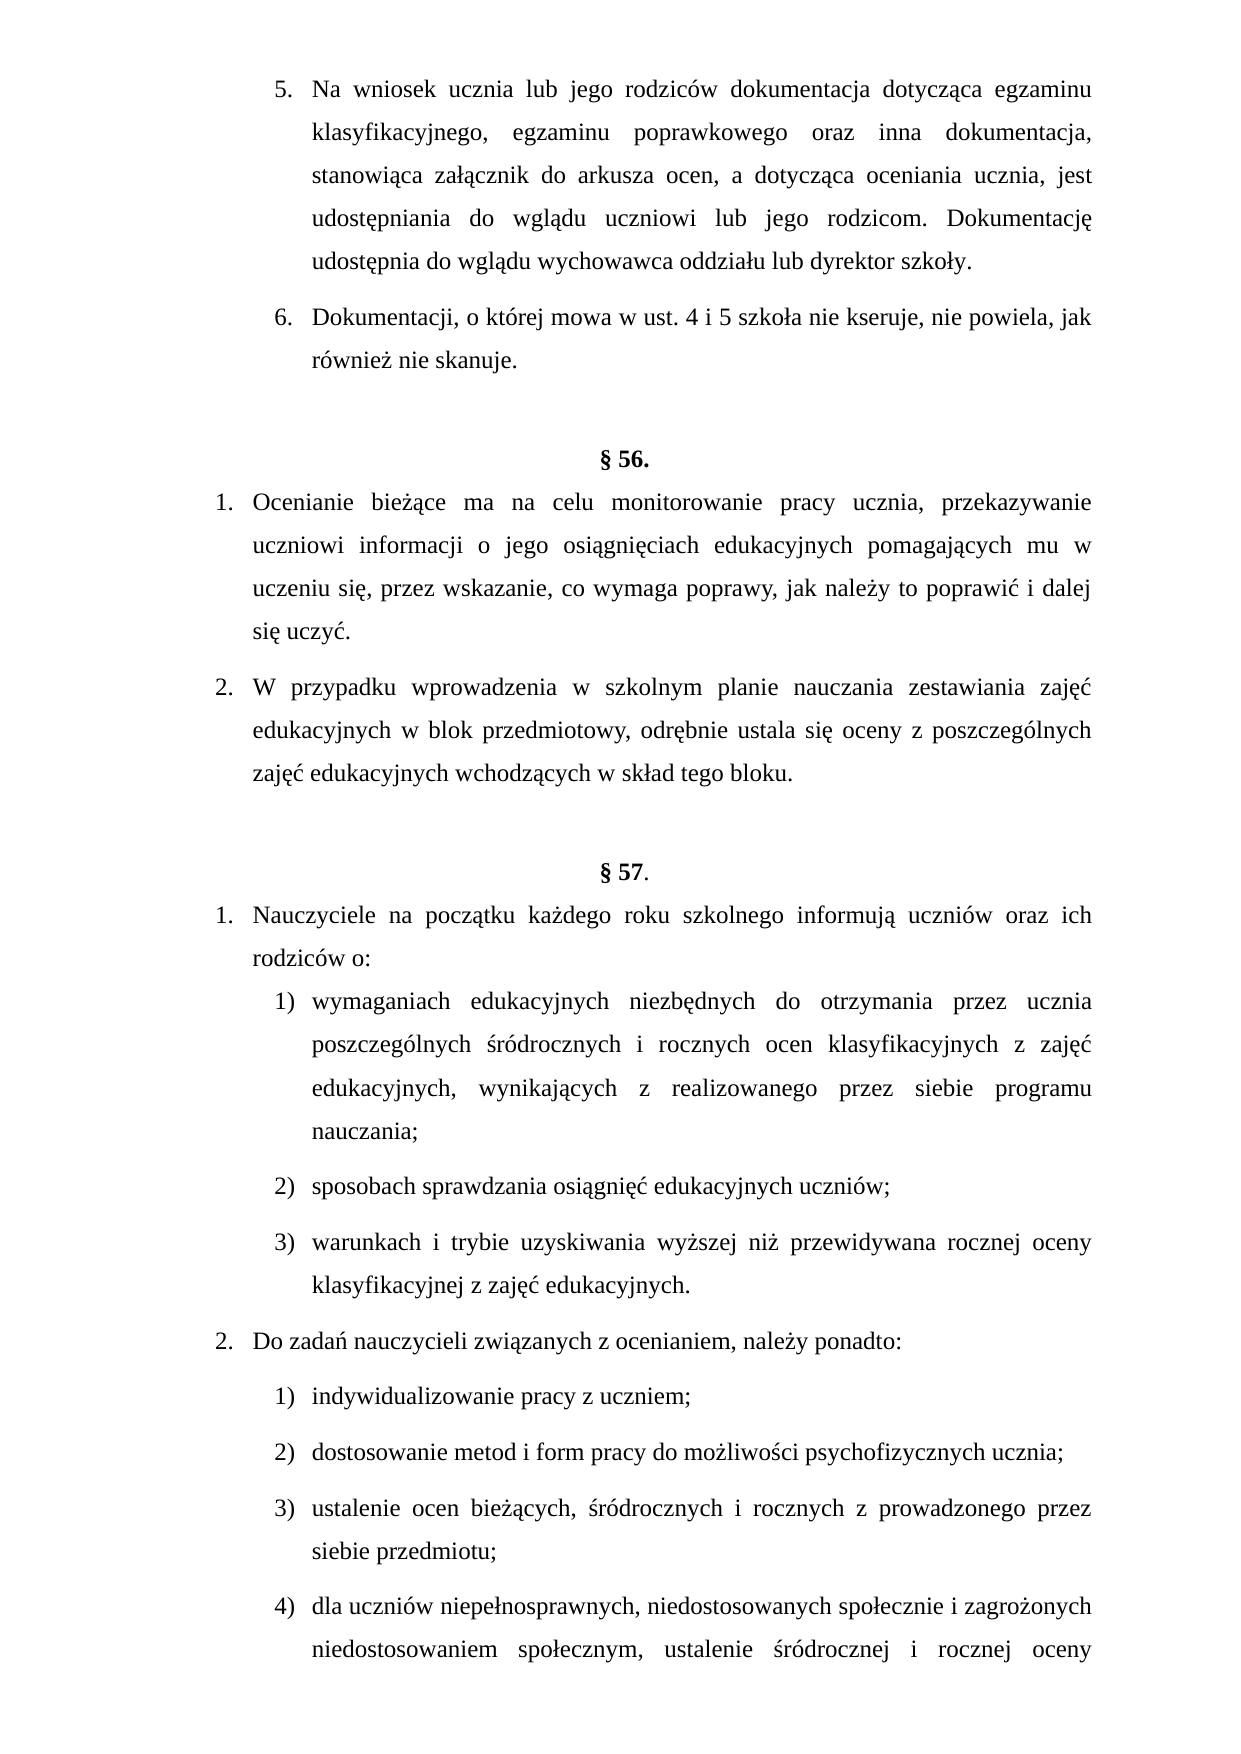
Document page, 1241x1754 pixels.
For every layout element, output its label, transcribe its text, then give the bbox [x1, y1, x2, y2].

list Dokumentacji, o której mowa w ust. 4 i 5 szkoła nie kseruje, nie powiela, jak również nie skanuje. [274, 302, 1092, 374]
list Do zadań nauczycieli związanych z ocenianiem, należy ponadto: [215, 1326, 1092, 1354]
list Ocenianie bieżące ma na celu monitorowanie pracy ucznia, przekazywanie uczniowi informacji o jego osiągnięciach edukacyjnych pomagających mu w uczeniu się, przez wskazanie, co wymaga poprawy, jak należy to poprawić i dalej się uczyć. [215, 487, 1092, 645]
list Nauczyciele na początku każdego roku szkolnego informują uczniów oraz ich rodziców o: [215, 900, 1092, 972]
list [274, 1591, 1092, 1663]
list dostosowanie metod i form pracy do możliwości psychofizycznych ucznia; [274, 1437, 1092, 1466]
list sposobach sprawdzania osiągnięć edukacyjnych uczniów; [274, 1171, 1092, 1200]
list warunkach i trybie uzyskiwania wyższej niż przewidywana rocznej oceny klasyfikacyjnej z zajęć edukacyjnych. [274, 1227, 1092, 1299]
text § 57. [156, 857, 1092, 886]
list wymaganiach edukacyjnych niezbędnych do otrzymania przez ucznia poszczególnych śródrocznych i rocznych ocen klasyfikacyjnych z zajęć edukacyjnych, wynikających z realizowanego przez siebie programu nauczania; [274, 986, 1092, 1144]
text § 56. [156, 444, 1092, 473]
list W przypadku wprowadzenia w szkolnym planie nauczania zestawiania zajęć edukacyjnych w blok przedmiotowy, odrębnie ustala się oceny z poszczególnych zajęć edukacyjnych wchodzących w skład tego bloku. [215, 672, 1092, 787]
list Na wniosek ucznia lub jego rodziców dokumentacja dotycząca egzaminu klasyfikacyjnego, egzaminu poprawkowego oraz inna dokumentacja, stanowiąca załącznik do arkusza ocen, a dotycząca oceniania ucznia, jest udostępniania do wglądu uczniowi lub jego rodzicom. Dokumentację udostępnia do wglądu wychowawca oddziału lub dyrektor szkoły. [274, 74, 1092, 275]
list ustalenie ocen bieżących, śródrocznych i rocznych z prowadzonego przez siebie przedmiotu; [274, 1493, 1092, 1564]
list indywidualizowanie pracy z uczniem; [274, 1381, 1092, 1410]
